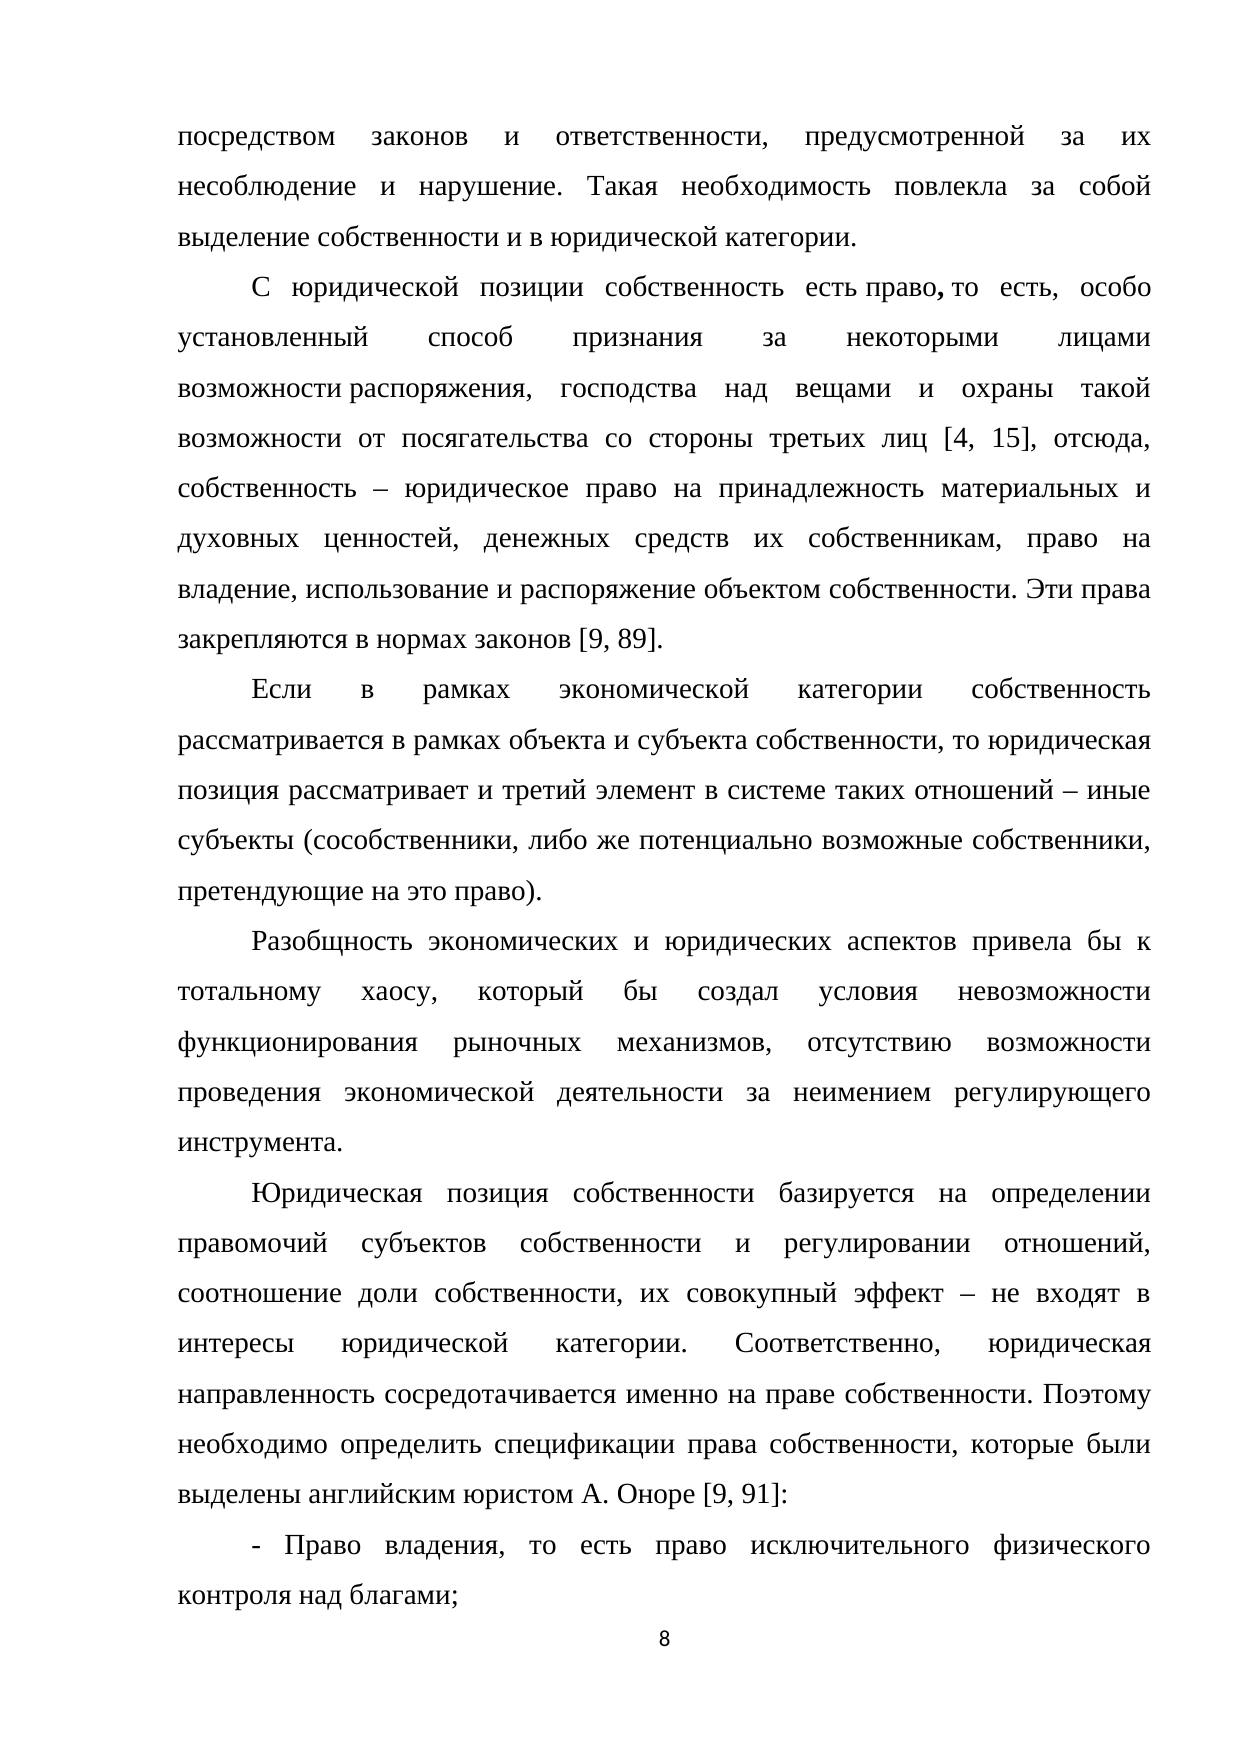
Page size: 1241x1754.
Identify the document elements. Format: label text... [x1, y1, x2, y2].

text - Право владения, то есть право исключительного физического контроля над благами; [177, 1527, 1152, 1611]
text Юридическая позиция собственности базируется на определении правомочий субъектов собственности и регулировании отношений, соотношение доли собственности, их совокупный эффект – не входят в интересы юридической категории. Соответственно, юридическая направленность сосредотачивается именно на праве собственности. Поэтому необходимо определить спецификации права собственности, которые были выделены английским юристом А. Оноре [9, 91]: [177, 1175, 1152, 1510]
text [177, 118, 1152, 252]
text Если в рамках экономической категории собственность рассматривается в рамках объекта и субъекта собственности, то юридическая позиция рассматривает и третий элемент в системе таких отношений – иные субъекты (сособственники, либо же потенциально возможные собственники, претендующие на это право). [177, 672, 1152, 906]
text Разобщность экономических и юридических аспектов привела бы к тотальному хаосу, который бы создал условия невозможности функционирования рыночных механизмов, отсутствию возможности проведения экономической деятельности за неимением регулирующего инструмента. [177, 923, 1152, 1158]
text С юридической позиции собственность есть право, то есть, особо установленный способ признания за некоторыми лицами возможности распоряжения, господства над вещами и охраны такой возможности от посягательства со стороны третьих лиц [4, 15], отсюда, собственность – юридическое право на принадлежность материальных и духовных ценностей, денежных средств их собственникам, право на владение, использование и распоряжение объектом собственности. Эти права закрепляются в нормах законов [9, 89]. [177, 269, 1152, 655]
